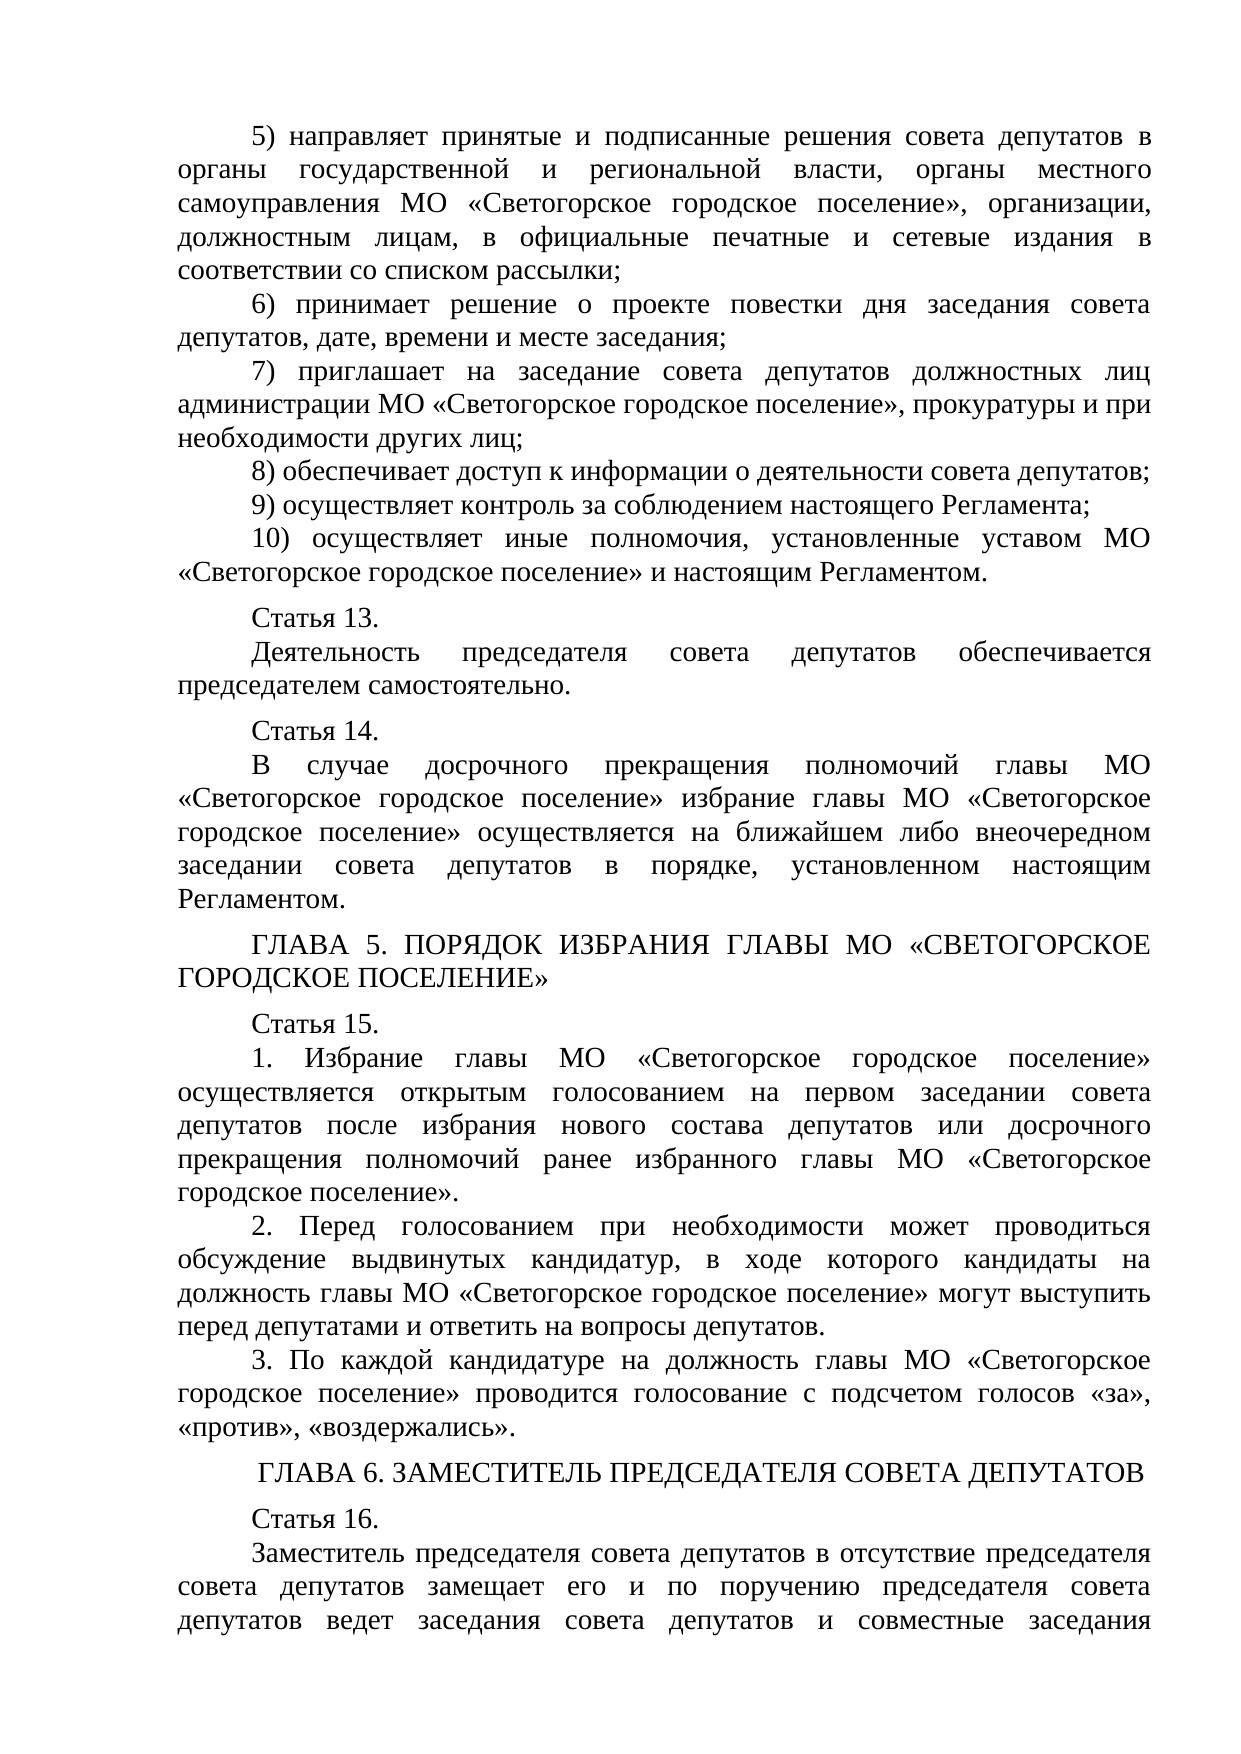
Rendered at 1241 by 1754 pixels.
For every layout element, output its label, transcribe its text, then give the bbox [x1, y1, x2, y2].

text Статья 15. [177, 1007, 1152, 1040]
text 5) направляет принятые и подписанные решения совета депутатов в органы государственной и региональной власти, органы местного самоуправления МО «Светогорское городское поселение», организации, должностным лицам, в официальные печатные и сетевые издания в соответствии со списком рассылки; [177, 118, 1152, 286]
text 8) обеспечивает доступ к информации о деятельности совета депутатов; [177, 453, 1152, 487]
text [177, 1535, 1152, 1635]
text Деятельность председателя совета депутатов обеспечивается председателем самостоятельно. [177, 634, 1152, 701]
text Статья 14. [177, 713, 1152, 747]
text 7) приглашает на заседание совета депутатов должностных лиц администрации МО «Светогорское городское поселение», прокуратуры и при необходимости других лиц; [177, 353, 1152, 453]
text Статья 16. [177, 1501, 1152, 1535]
text 1. Избрание главы МО «Светогорское городское поселение» осуществляется открытым голосованием на первом заседании совета депутатов после избрания нового состава депутатов или досрочного прекращения полномочий ранее избранного главы МО «Светогорское городское поселение». [177, 1040, 1152, 1208]
text Глава 5. Порядок избрания главы МО «СВЕТОГОРСКОЕ ГОРОДСКОЕ ПОСЕЛЕНИЕ» [177, 927, 1152, 994]
text 10) осуществляет иные полномочия, установленные уставом МО «Светогорское городское поселение» и настоящим Регламентом. [177, 521, 1152, 588]
text 2. Перед голосованием при необходимости может проводиться обсуждение выдвинутых кандидатур, в ходе которого кандидаты на должность главы МО «Светогорское городское поселение» могут выступить перед депутатами и ответить на вопросы депутатов. [177, 1208, 1152, 1342]
text Глава 6. Заместитель председателя совета депутатов [177, 1455, 1152, 1489]
text 9) осуществляет контроль за соблюдением настоящего Регламента; [177, 487, 1152, 521]
text 3. По каждой кандидатуре на должность главы МО «Светогорское городское поселение» проводится голосование с подсчетом голосов «за», «против», «воздержались». [177, 1342, 1152, 1443]
text 6) принимает решение о проекте повестки дня заседания совета депутатов, дате, времени и месте заседания; [177, 286, 1152, 353]
text В случае досрочного прекращения полномочий главы МО «Светогорское городское поселение» избрание главы МО «Светогорское городское поселение» осуществляется на ближайшем либо внеочередном заседании совета депутатов в порядке, установленном настоящим Регламентом. [177, 747, 1152, 914]
text Статья 13. [177, 600, 1152, 634]
